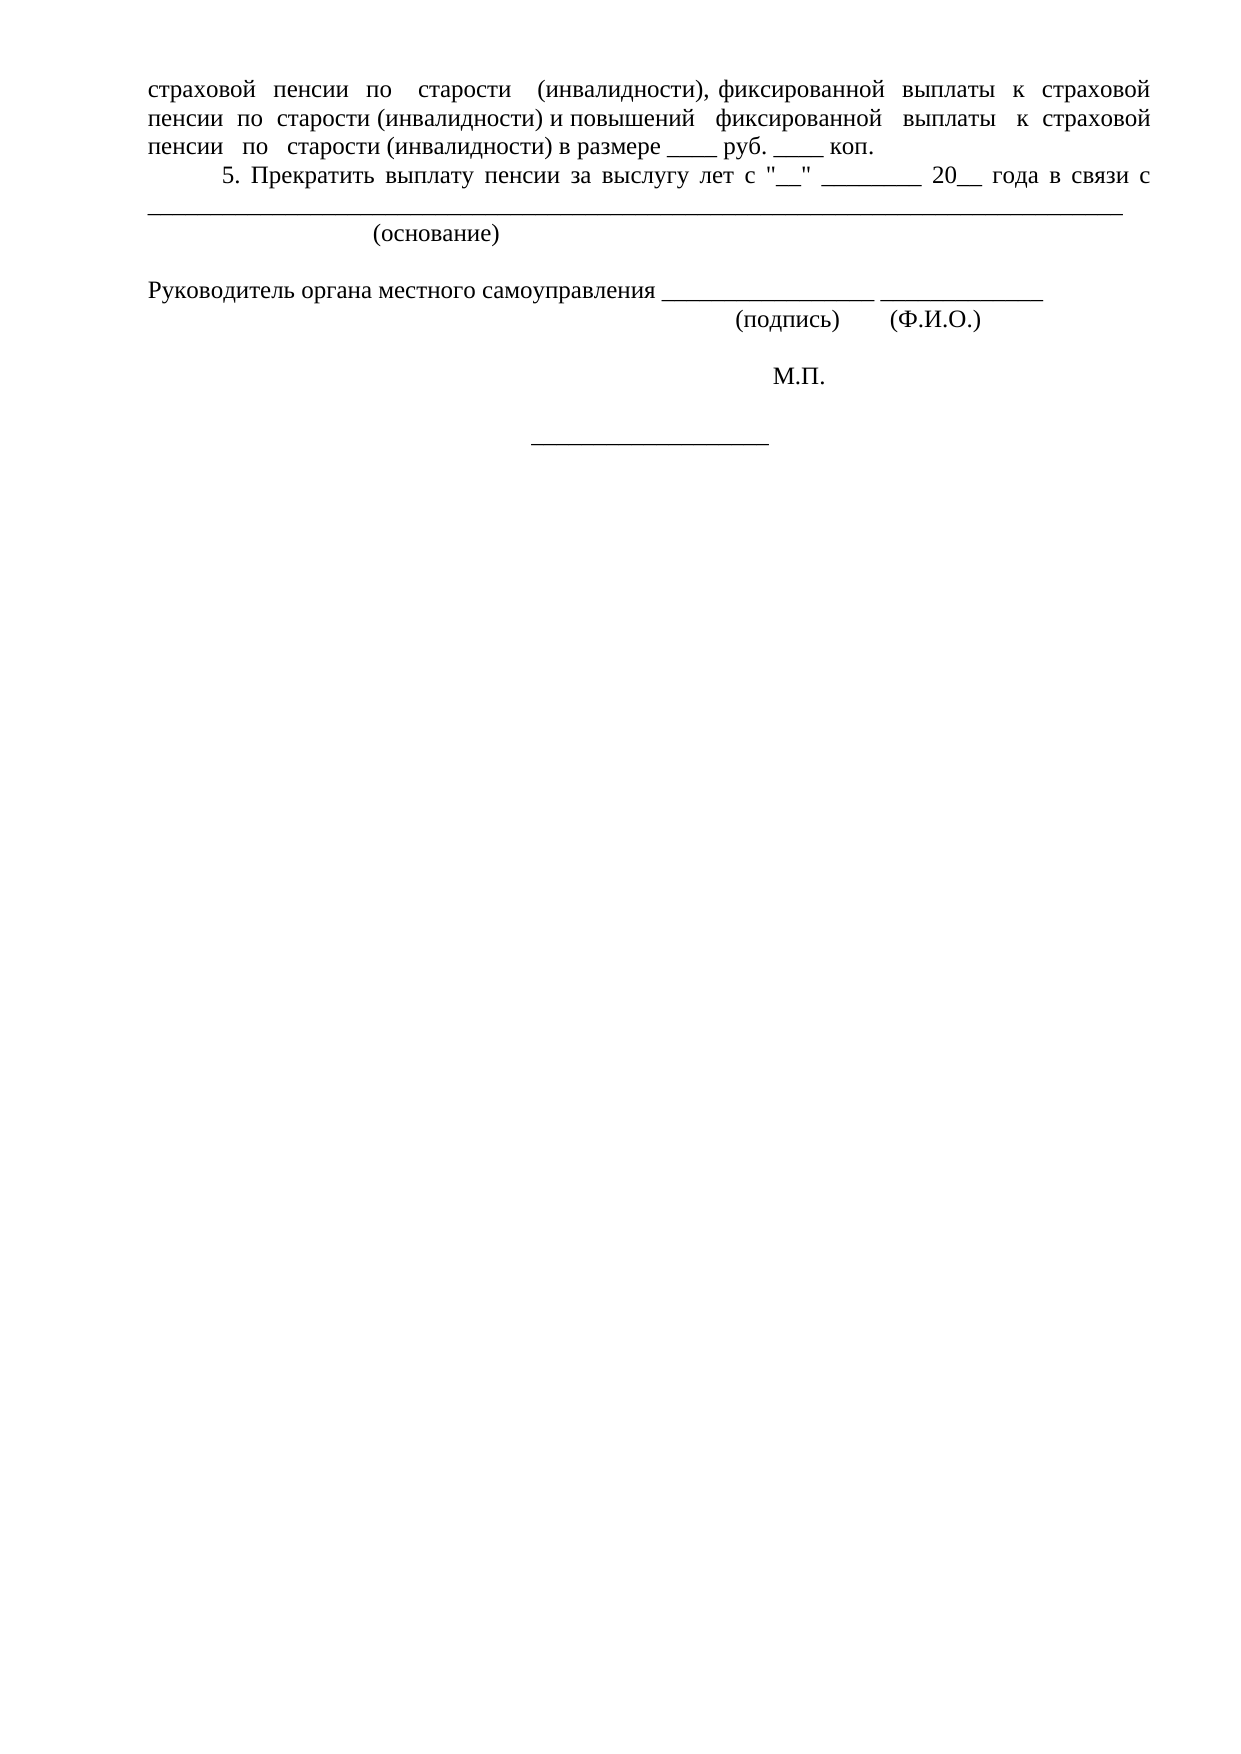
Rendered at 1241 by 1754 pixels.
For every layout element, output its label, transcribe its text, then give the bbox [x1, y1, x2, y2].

text 5. Прекратить выплату пенсии за выслугу лет с "__" ________ 20__ года в связи с ______________________________________________________________________________ [148, 160, 1152, 218]
text ___________________ [148, 419, 1152, 448]
text (основание) [148, 218, 1152, 246]
text (подпись) (Ф.И.О.) [148, 304, 1152, 333]
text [148, 74, 1152, 160]
text Руководитель органа местного самоуправления _________________ _____________ [148, 275, 1152, 304]
text М.П. [148, 361, 1152, 390]
